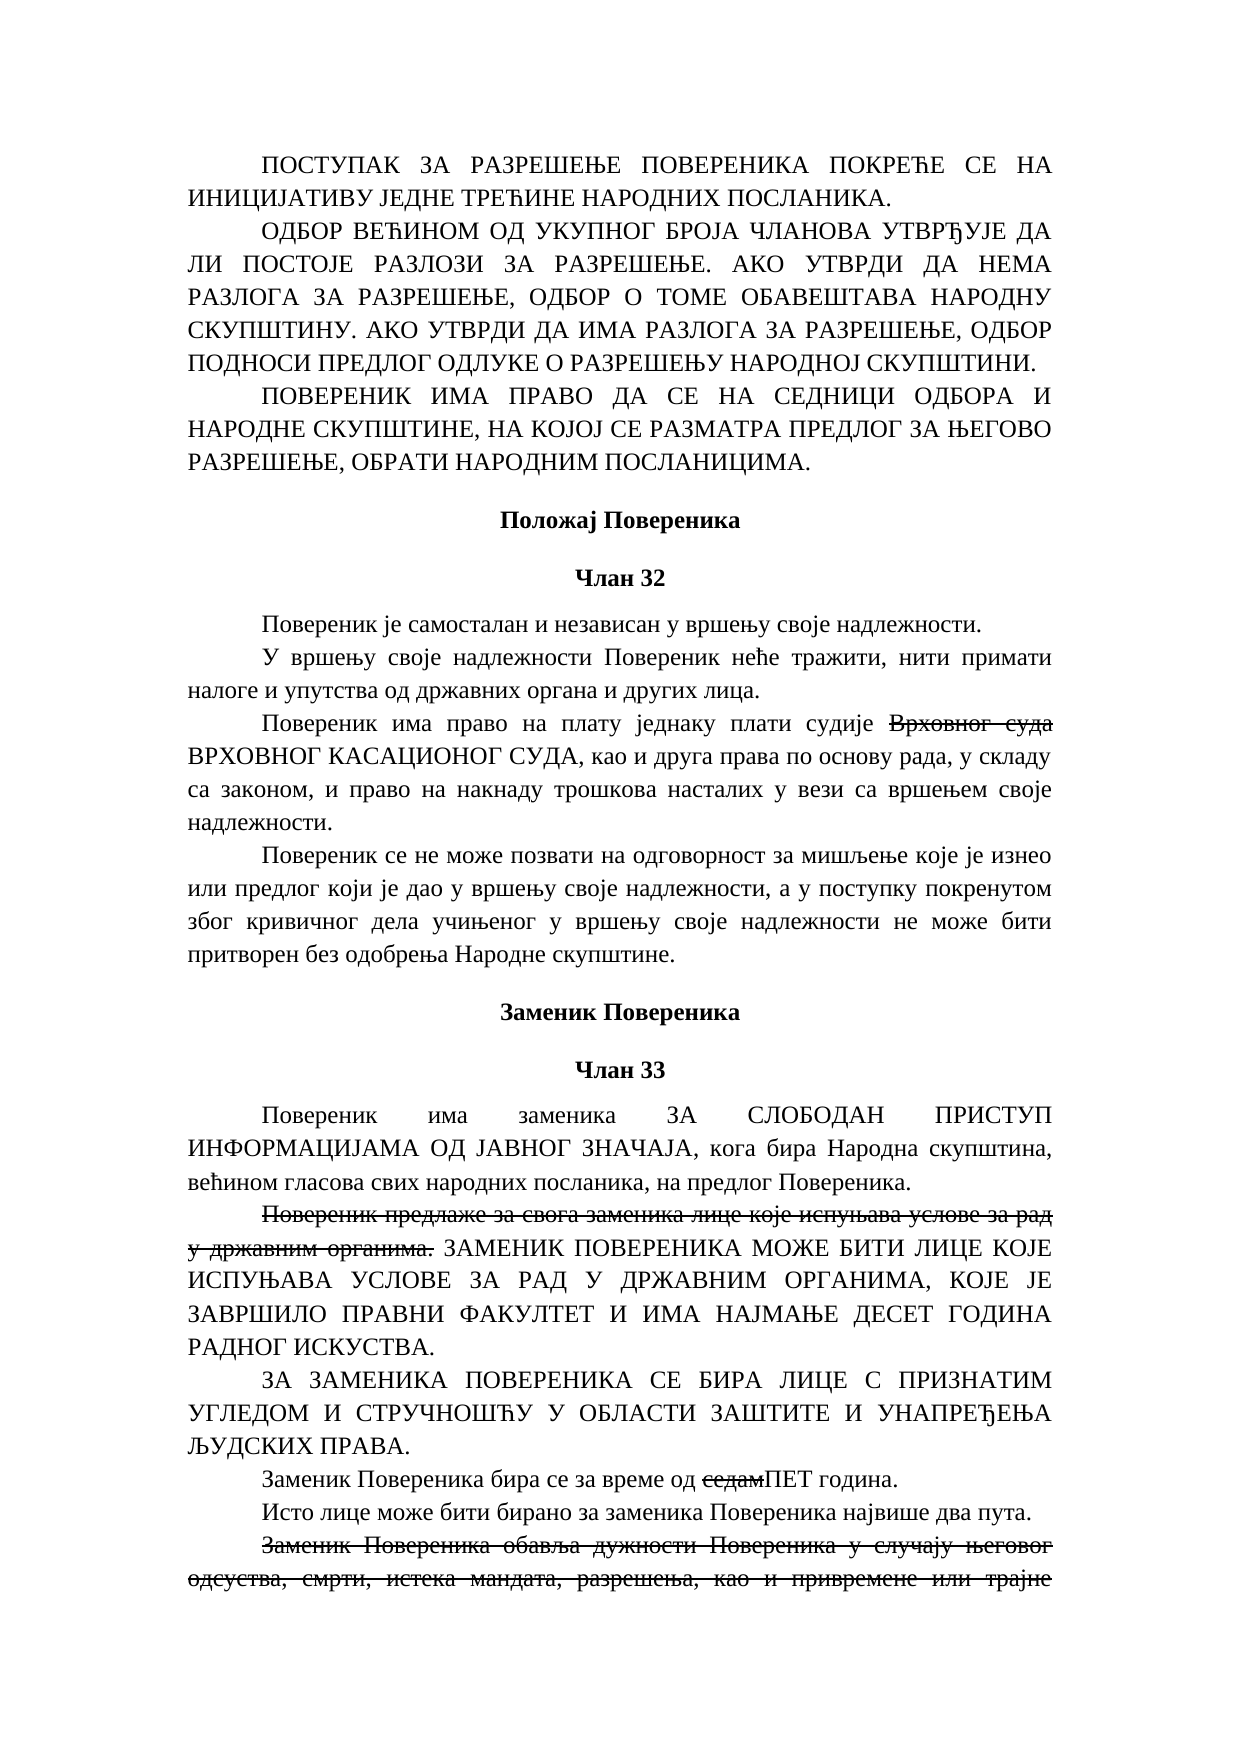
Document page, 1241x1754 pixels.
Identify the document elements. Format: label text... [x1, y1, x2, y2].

text Повереник предлаже за свога заменика лице које испуњава услове за рад у државним органима. ЗАМЕНИК ПОВЕРЕНИКА МОЖЕ БИТИ ЛИЦЕ КOJE ИСПУЊАВА УСЛОВЕ ЗА РАД У ДРЖАВНИМ ОРГАНИМА, КOJE JE ЗАВРШИЛО ПРАВНИ ФАКУЛТЕТ И ИМА НАЈМАЊЕ ДЕСЕТ ГОДИНА РАДНОГ ИСКУСТВА. [187, 1199, 1053, 1360]
text Члан 32 [187, 563, 1053, 592]
text Заменик Повереника [187, 997, 1053, 1026]
text ПОСТУПАК ЗА РАЗРЕШЕЊЕ ПОВЕРЕНИКА ПОКРЕЋЕ CE НА ИНИЦИЈАТИВУ ЈЕДНЕ ТРЕЋИНЕ НАРОДНИХ ПОСЛАНИКА. [187, 150, 1053, 212]
text Повереник се не може позвати на одговорност за мишљење које је изнео или предлог који је дао у вршењу своје надлежности, а у поступку покренутом због кривичног дела учињеног у вршењу своје надлежности не може бити притворен без одобрења Народне скупштине. [187, 840, 1053, 968]
text ЗА ЗАМЕНИКА ПОВЕРЕНИКА СЕ БИРА ЛИЦЕ С ПРИЗНАТИМ УГЛЕДОМ И СТРУЧНОШЋУ У ОБЛАСТИ ЗАШТИТЕ И УНАПРЕЂЕЊА ЉУДСКИХ ПРАВА. [187, 1365, 1053, 1459]
text Члан 33 [187, 1055, 1053, 1084]
text Повереник је самосталан и независан у вршењу своје надлежности. [187, 609, 1053, 637]
text Повереник има право на плату једнаку плати судије Врховног суда ВРХОВНОГ КАСАЦИОНОГ СУДА, као и друга права по основу рада, у складу са законом, и право на накнаду трошкова насталих у вези са вршењем своје надлежности. [187, 708, 1053, 836]
text У вршењу своје надлежности Повереник неће тражити, нити примати налоге и упутства од државних органа и других лица. [187, 642, 1053, 703]
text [187, 1530, 1053, 1592]
text ПОВЕРЕНИК ИМА ПРАВО ДА СЕ НА СЕДНИЦИ ОДБОРА И НАРОДНЕ СКУПШТИНЕ, НA КОЈОЈ СЕ РАЗМАТРА ПРЕДЛОГ ЗА ЊЕГОВО РАЗРЕШЕЊЕ, ОБРАТИ НАРОДНИМ ПОСЛАНИЦИМА. [187, 381, 1053, 476]
text Исто лице може бити бирано за заменика Повереника највише два пута. [187, 1497, 1053, 1526]
text Повереник има заменика ЗА СЛОБОДАН ПРИСТУП ИНФОРМАЦИЈАМА ОД ЈАВНОГ ЗНАЧАЈА, кога бира Народна скупштина, већином гласова свих народних посланика, на предлог Повереника. [187, 1101, 1053, 1195]
text Положај Повереника [187, 505, 1053, 534]
text ОДБОР ВЕЋИНОМ ОД УКУПНОГ БРОЈА ЧЛАНОВА УТВРЂУЈЕ ДА ЛИ ПОСТОЈЕ РАЗЛОЗИ ЗА РАЗРЕШЕЊЕ. AКO УТВРДИ ДА НЕМА РАЗЛОГА ЗА РАЗРЕШЕЊЕ, ОДБОР О ТOМE ОБАВЕШТАВА НАРОДНУ СКУПШТИНУ. AКO УТВРДИ ДА ИМА РАЗЛОГА ЗА РАЗРЕШЕЊЕ, ОДБОР ПОДНОСИ ПРЕДЛОГ ОДЛУКЕ О РАЗРЕШЕЊУ НАРОДНОЈ СКУПШТИНИ. [187, 216, 1053, 377]
text Заменик Повереника бира се за време од седамПЕТ година. [187, 1464, 1053, 1492]
